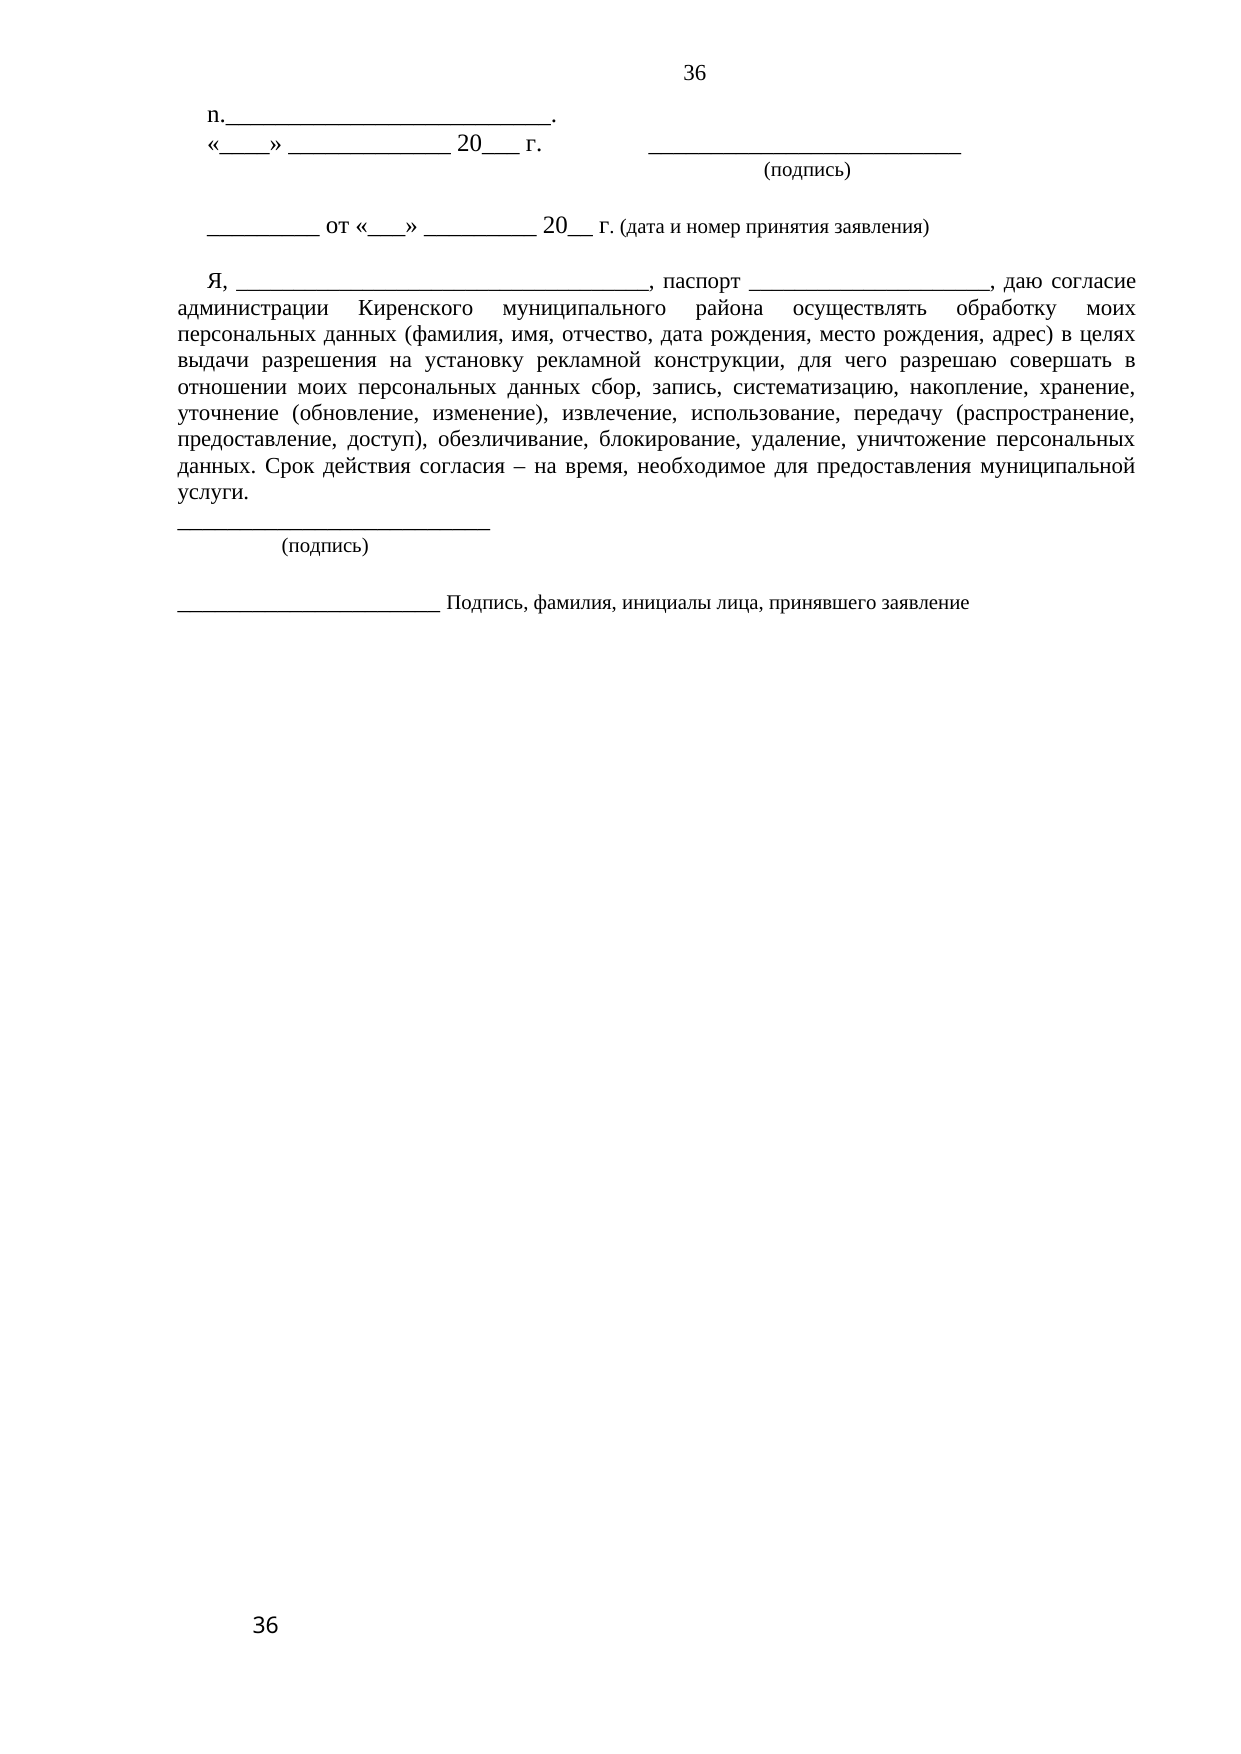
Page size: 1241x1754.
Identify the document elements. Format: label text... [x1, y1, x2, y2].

text «____» _____________ 20___ г. _________________________ [177, 128, 1137, 157]
text Я, ____________________________________, паспорт _____________________, даю согласие администрации Киренского муниципального района осуществлять обработку моих персональных данных (фамилия, имя, отчество, дата рождения, место рождения, адрес) в целях выдачи разрешения на установку рекламной конструкции, для чего разрешаю совершать в отношении моих персональных данных сбор, запись, систематизацию, накопление, хранение, уточнение (обновление, изменение), извлечение, использование, передачу (распространение, предоставление, доступ), обезличивание, блокирование, удаление, уничтожение персональных данных. Срок действия согласия – на время, необходимое для предоставления муниципальной услуги. [177, 267, 1137, 504]
text _________________________ [177, 504, 1137, 533]
text (подпись) [177, 533, 1137, 557]
text _________ от «___» _________ 20__ г. (дата и номер принятия заявления) [177, 210, 1137, 239]
text n.__________________________. [177, 99, 1137, 128]
text (подпись) [177, 157, 1137, 181]
text _____________________ Подпись, фамилия, инициалы лица, принявшего заявление [177, 586, 1137, 615]
